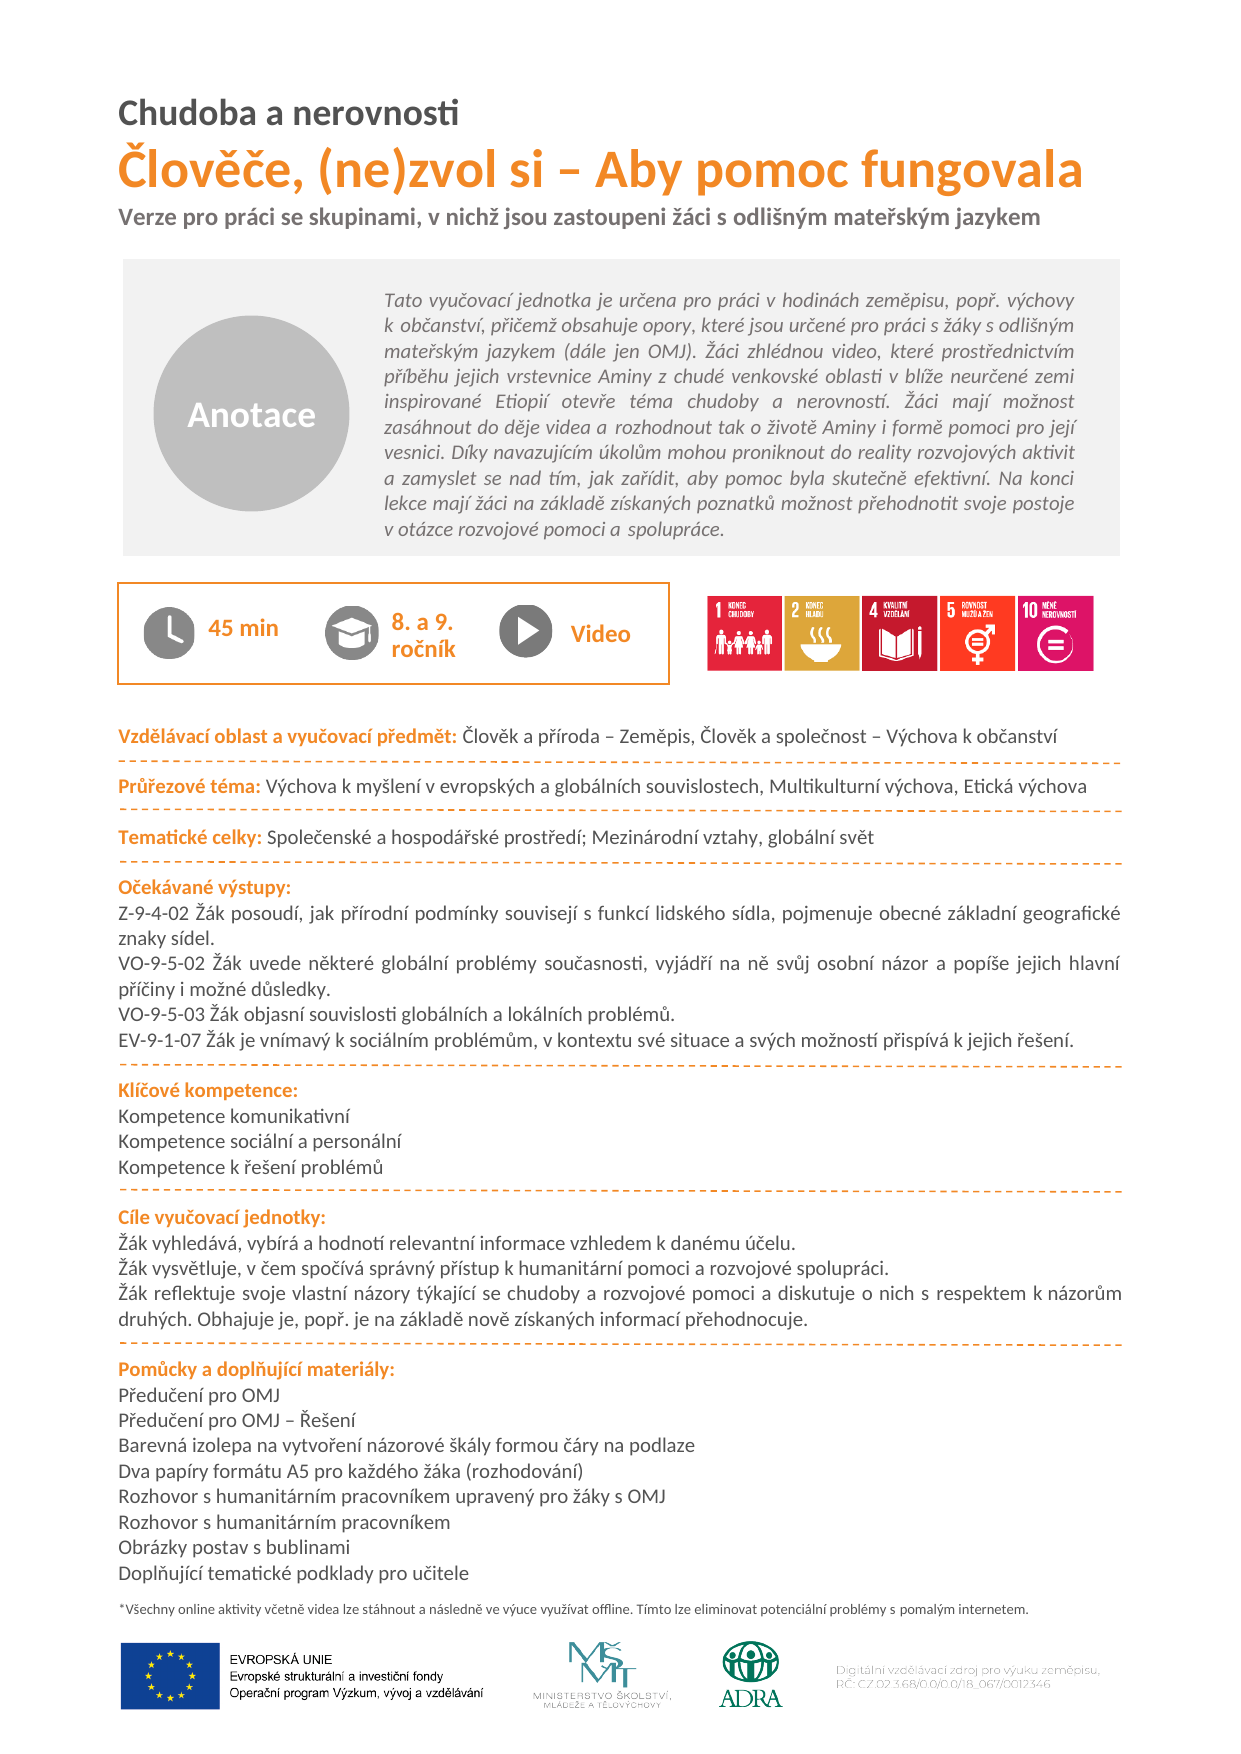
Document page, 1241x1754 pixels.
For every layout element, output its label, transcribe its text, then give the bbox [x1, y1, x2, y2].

text Doplňující tematické podklady pro učitele [118, 1560, 1122, 1585]
text Verze pro práci se skupinami, v nichž jsou zastoupeni žáci s odlišným mateřským jazykem [118, 201, 1122, 231]
text Z-9-4-02 Žák posoudí, jak přírodní podmínky souvisejí s funkcí lidského sídla, pojmenuje obecné základní geografické znaky sídel. [118, 900, 1122, 951]
text Kompetence sociální a personální [118, 1128, 1122, 1154]
text EV-9-1-07 Žák je vnímavý k sociálním problémům, v kontextu své situace a svých možností přispívá k jejich řešení. [118, 1027, 1122, 1052]
text Kompetence k řešení problémů [118, 1154, 1122, 1179]
text Vzdělávací oblast a vyučovací předmět: Člověk a příroda – Zeměpis, Člověk a společnost – Výchova k občanství [118, 723, 1122, 748]
text Předučení pro OMJ – Řešení [118, 1407, 1122, 1433]
text Žák vyhledává, vybírá a hodnotí relevantní informace vzhledem k danému účelu. [118, 1230, 1122, 1255]
text Žák reflektuje svoje vlastní názory týkající se chudoby a rozvojové pomoci a diskutuje o nich s respektem k názorům druhých. Obhajuje je, popř. je na základě nově získaných informací přehodnocuje. [118, 1281, 1122, 1331]
text Tato vyučovací jednotka je určena pro práci v hodinách zeměpisu, popř. výchovy k občanství, přičemž obsahuje opory, které jsou určené pro práci s žáky s odlišným mateřským jazykem (dále jen OMJ). Žáci zhlédnou video, které prostřednictvím příběhu jejich vrstevnice Aminy z chudé venkovské oblasti v blíže neurčené zemi inspirované Etiopií otevře téma chudoby a nerovností. Žáci mají možnost zasáhnout do děje videa a rozhodnout tak o životě Aminy i formě pomoci pro její vesnici. Díky navazujícím úkolům mohou proniknout do reality rozvojových aktivit a zamyslet se nad tím, jak zařídit, aby pomoc byla skutečně efektivní. Na konci lekce mají žáci na základě získaných poznatků možnost přehodnotit svoje postoje v otázce rozvojové pomoci a spolupráce. [384, 287, 1078, 541]
text Chudoba a nerovnosti [118, 89, 1107, 134]
text Předučení pro OMJ [118, 1382, 1122, 1407]
text Dva papíry formátu A5 pro každého žáka (rozhodování) [118, 1458, 1122, 1483]
text VO-9-5-03 Žák objasní souvislosti globálních a lokálních problémů. [118, 1001, 1122, 1027]
text Kompetence komunikativní [118, 1103, 1122, 1128]
text Tematické celky: Společenské a hospodářské prostředí; Mezinárodní vztahy, globální svět [118, 824, 1122, 849]
picture [118, 1640, 1098, 1710]
text Pomůcky a doplňující materiály: [118, 1356, 1122, 1382]
text Průřezové téma: Výchova k myšlení v evropských a globálních souvislostech, Multikulturní výchova, Etická výchova [118, 773, 1122, 799]
text Obrázky postav s bublinami [118, 1534, 1122, 1560]
text Žák vysvětluje, v čem spočívá správný přístup k humanitární pomoci a rozvojové spolupráci. [118, 1255, 1122, 1281]
text Cíle vyučovací jednotky: [118, 1204, 1122, 1230]
text Klíčové kompetence: [118, 1078, 1122, 1103]
picture [143, 607, 195, 659]
text Rozhovor s humanitárním pracovníkem [118, 1509, 1122, 1534]
picture [704, 593, 1096, 673]
text *Všechny online aktivity včetně videa lze stáhnout a následně ve výuce využívat offline. Tímto lze eliminovat potenciální problémy s pomalým internetem. [118, 1600, 1122, 1618]
text VO-9-5-02 Žák uvede některé globální problémy současnosti, vyjádří na ně svůj osobní názor a popíše jejich hlavní příčiny i možné důsledky. [118, 951, 1122, 1001]
text Člověče, (ne)zvol si – Aby pomoc fungovala [118, 134, 1122, 201]
text Barevná izolepa na vytvoření názorové škály formou čáry na podlaze [118, 1433, 1122, 1458]
picture [325, 606, 379, 660]
text Očekávané výstupy: [118, 874, 1122, 900]
text Rozhovor s humanitárním pracovníkem upravený pro žáky s OMJ [118, 1483, 1122, 1509]
